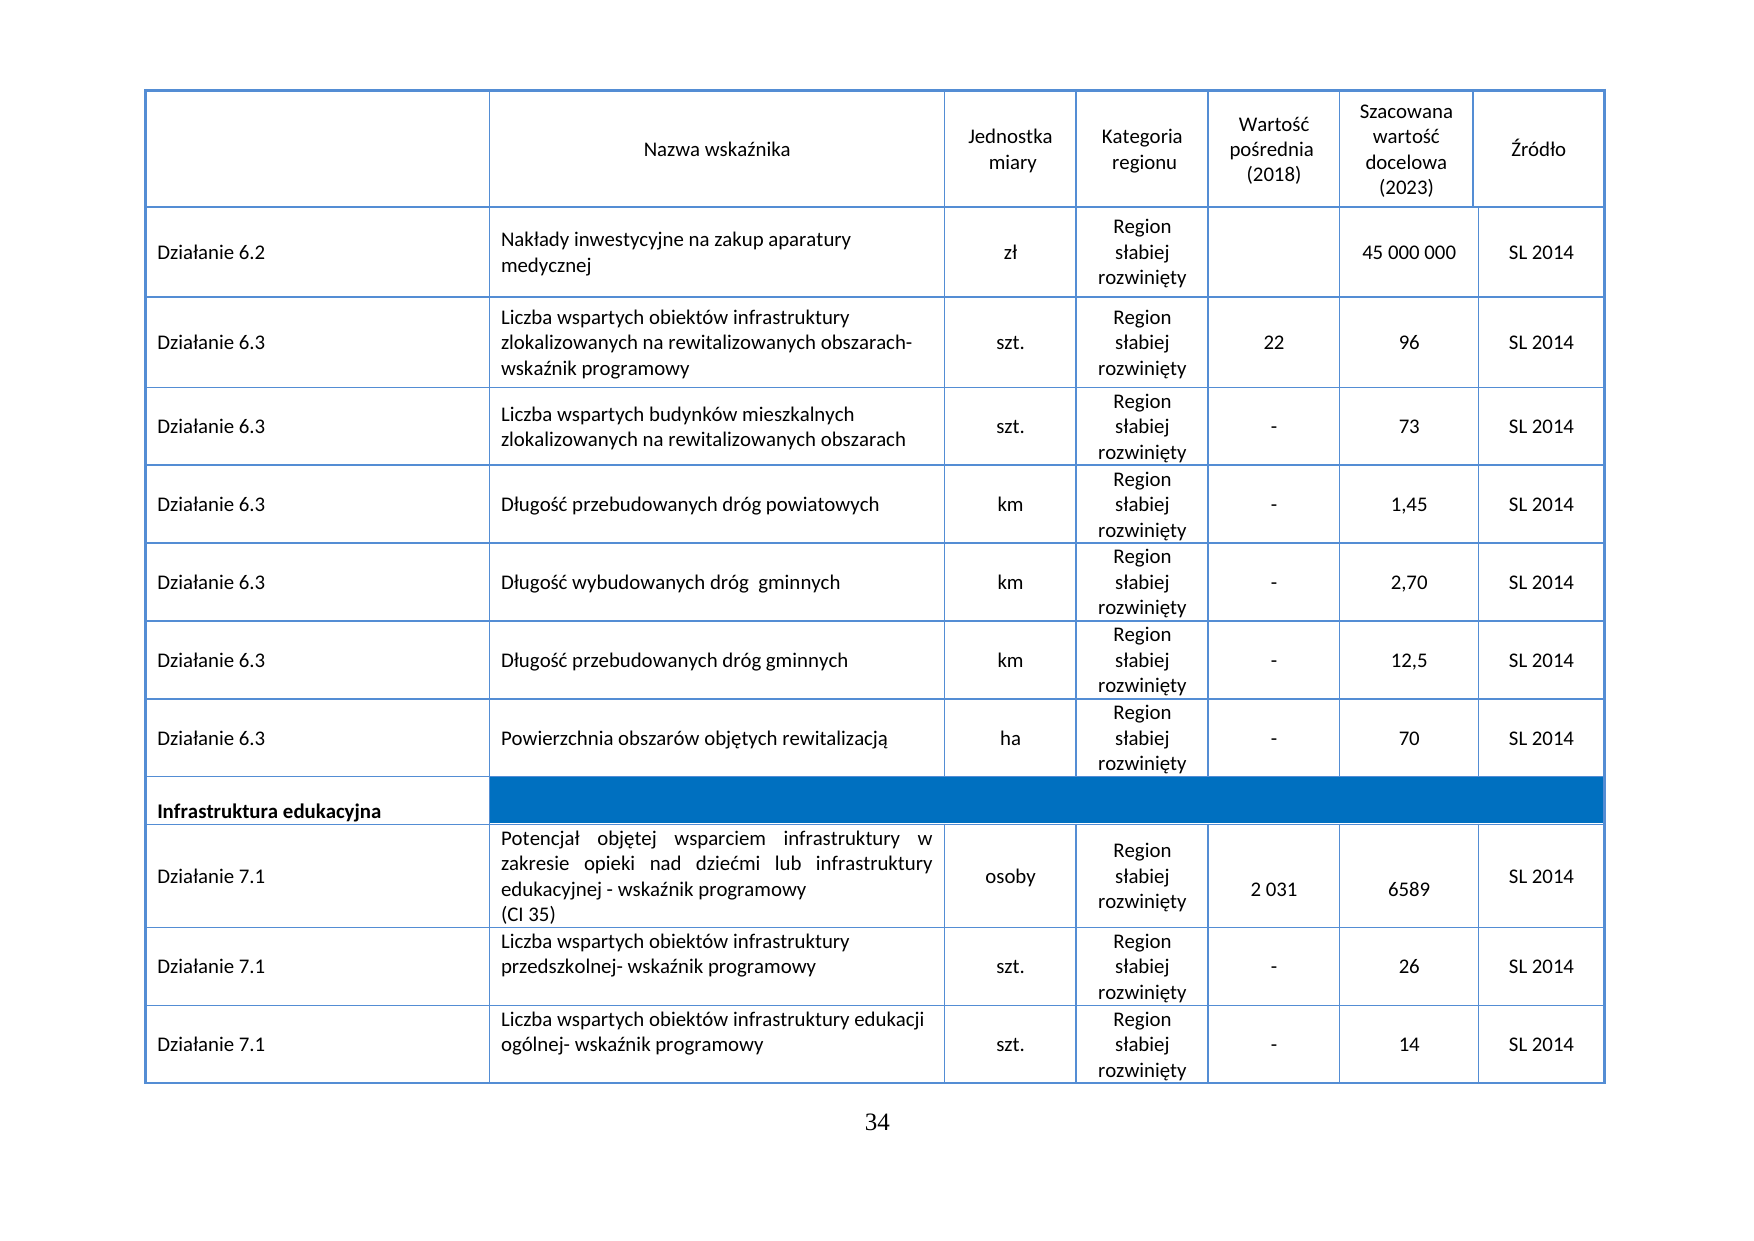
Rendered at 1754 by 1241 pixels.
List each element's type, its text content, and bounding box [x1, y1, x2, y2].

table_cell SL 2014 [1479, 544, 1603, 620]
table_cell Region słabiej rozwinięty [1077, 1006, 1207, 1082]
table_cell SL 2014 [1479, 622, 1603, 698]
table_cell Długość wybudowanych dróg gminnych [490, 544, 944, 620]
table_header Nazwa wskaźnika [490, 92, 944, 206]
table_cell Region słabiej rozwinięty [1077, 700, 1207, 776]
table_cell 2 031 [1209, 825, 1339, 927]
table_cell Powierzchnia obszarów objętych rewitalizacją [490, 700, 944, 776]
table_cell - [1209, 928, 1339, 1004]
table_cell Działanie 6.3 [147, 466, 489, 542]
table_cell Liczba wspartych obiektów infrastruktury przedszkolnej- wskaźnik programowy [490, 928, 944, 1004]
table_cell km [945, 544, 1075, 620]
table_cell [1209, 208, 1339, 296]
table_cell Region słabiej rozwinięty [1077, 298, 1207, 387]
table_cell SL 2014 [1479, 1006, 1603, 1082]
table_header Kategoria regionu [1077, 92, 1207, 206]
table_cell Nakłady inwestycyjne na zakup aparatury medycznej [490, 208, 944, 296]
table_cell Potencjał objętej wsparciem infrastruktury w zakresie opieki nad dziećmi lub infrastruktury edukacyjnej - wskaźnik programowy (CI 35) [490, 825, 944, 927]
table_cell - [1209, 1006, 1339, 1082]
table_cell SL 2014 [1479, 825, 1603, 927]
table_cell 73 [1340, 388, 1478, 464]
table_cell Długość przebudowanych dróg gminnych [490, 622, 944, 698]
table_cell Długość przebudowanych dróg powiatowych [490, 466, 944, 542]
table_cell 96 [1340, 298, 1478, 387]
table_cell ha [945, 700, 1075, 776]
table_cell szt. [945, 1006, 1075, 1082]
table_cell SL 2014 [1479, 388, 1603, 464]
table_cell Działanie 7.1 [147, 1006, 489, 1082]
table_header Szacowana wartość docelowa (2023) [1340, 92, 1472, 206]
table_cell SL 2014 [1479, 208, 1603, 296]
table_cell szt. [945, 298, 1075, 387]
table_cell - [1209, 544, 1339, 620]
table_cell 70 [1340, 700, 1478, 776]
table_cell 45 000 000 [1340, 208, 1478, 296]
table_cell 22 [1209, 298, 1339, 387]
table_cell 12,5 [1340, 622, 1478, 698]
table_cell Działanie 6.3 [147, 544, 489, 620]
table_cell osoby [945, 825, 1075, 927]
table_cell Działanie 6.3 [147, 388, 489, 464]
table_cell SL 2014 [1479, 700, 1603, 776]
table_cell Liczba wspartych budynków mieszkalnych zlokalizowanych na rewitalizowanych obszarach [490, 388, 944, 464]
table_cell SL 2014 [1479, 928, 1603, 1004]
table_cell Liczba wspartych obiektów infrastruktury edukacji ogólnej- wskaźnik programowy [490, 1006, 944, 1082]
table_cell 26 [1340, 928, 1478, 1004]
table_cell - [1209, 388, 1339, 464]
table_cell km [945, 466, 1075, 542]
table_header [147, 92, 489, 206]
table_cell - [1209, 466, 1339, 542]
table_cell Region słabiej rozwinięty [1077, 544, 1207, 620]
table_cell - [1209, 700, 1339, 776]
table_cell Region słabiej rozwinięty [1077, 825, 1207, 927]
table_cell Liczba wspartych obiektów infrastruktury zlokalizowanych na rewitalizowanych obszarach- wskaźnik programowy [490, 298, 944, 387]
table_cell zł [945, 208, 1075, 296]
table_cell Działanie 7.1 [147, 928, 489, 1004]
table_cell 6589 [1340, 825, 1478, 927]
table_cell Działanie 6.2 [147, 208, 489, 296]
table_cell szt. [945, 928, 1075, 1004]
table_cell 14 [1340, 1006, 1478, 1082]
table_cell Działanie 6.3 [147, 622, 489, 698]
table_cell 1,45 [1340, 466, 1478, 542]
table_cell Działanie 6.3 [147, 298, 489, 387]
table_cell SL 2014 [1479, 298, 1603, 387]
table_header Jednostka miary [945, 92, 1075, 206]
table_header Wartość pośrednia (2018) [1209, 92, 1339, 206]
table_cell 2,70 [1340, 544, 1478, 620]
table_cell Działanie 7.1 [147, 825, 489, 927]
table_cell Region słabiej rozwinięty [1077, 466, 1207, 542]
table_cell Działanie 6.3 [147, 700, 489, 776]
table_header Źródło [1474, 92, 1603, 206]
table_cell SL 2014 [1479, 466, 1603, 542]
table_cell [490, 777, 1603, 823]
table_cell km [945, 622, 1075, 698]
table_cell Region słabiej rozwinięty [1077, 208, 1207, 296]
table_cell - [1209, 622, 1339, 698]
table_cell szt. [945, 388, 1075, 464]
table_cell Region słabiej rozwinięty [1077, 388, 1207, 464]
table_cell Region słabiej rozwinięty [1077, 622, 1207, 698]
table_cell Infrastruktura edukacyjna [147, 777, 489, 823]
table_cell Region słabiej rozwinięty [1077, 928, 1207, 1004]
